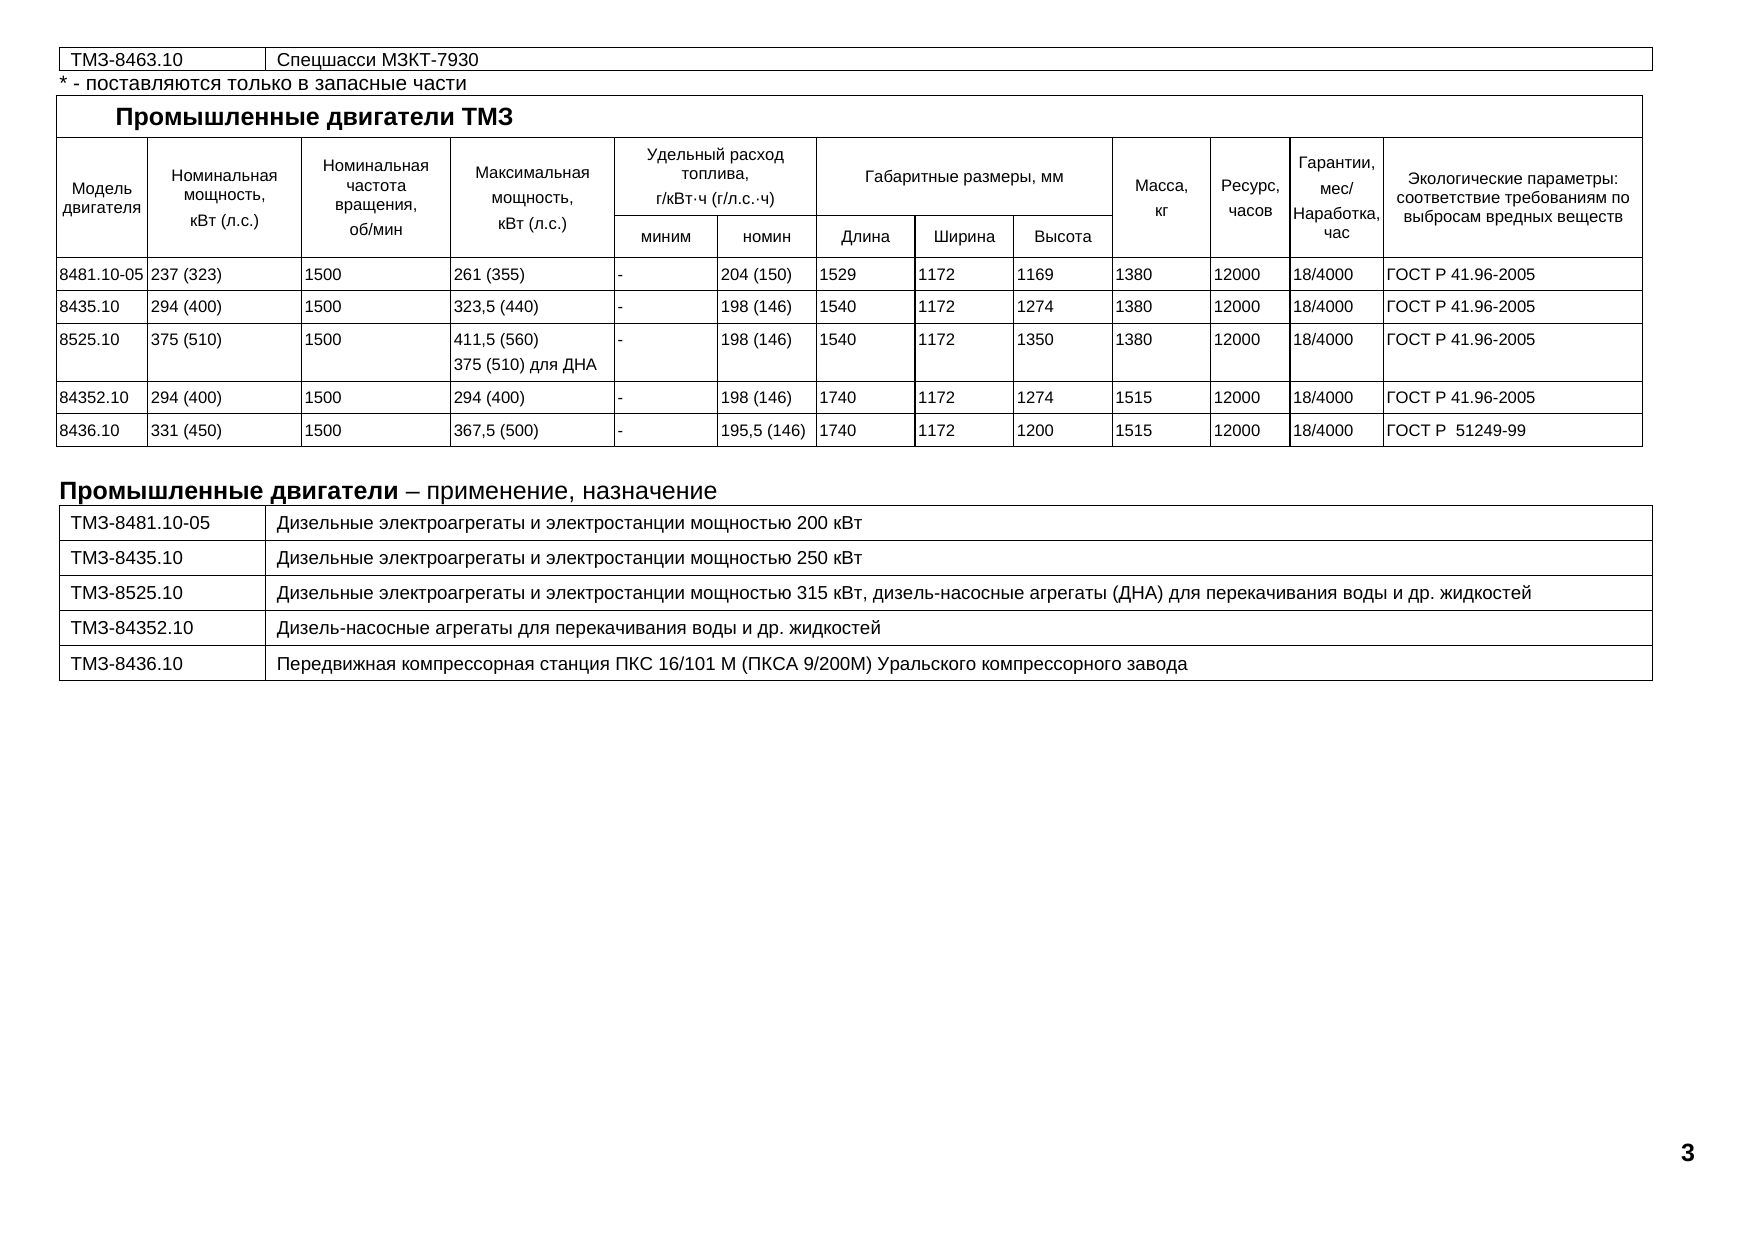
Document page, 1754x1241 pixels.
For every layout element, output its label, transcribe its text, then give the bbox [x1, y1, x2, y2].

table_cell 1200 [1014, 414, 1112, 446]
table_cell 1500 [302, 258, 450, 290]
table_cell 1350 [1014, 324, 1112, 381]
table_cell 331 (450) [148, 414, 301, 446]
table_cell 1529 [817, 258, 914, 290]
table_cell 1274 [1014, 382, 1112, 413]
table_cell - [615, 324, 717, 381]
table_cell ГОСТ Р 41.96-2005 [1384, 324, 1642, 381]
table_cell 1500 [302, 414, 450, 446]
table_cell Длина [817, 216, 914, 257]
table_cell 1172 [916, 258, 1013, 290]
table_cell 1172 [916, 324, 1013, 381]
table_cell 18/4000 [1291, 324, 1383, 381]
text * - поставляются только в запасные части [59, 71, 1695, 95]
table_cell 1500 [302, 291, 450, 322]
table_cell Дизель-насосные агрегаты для перекачивания воды и др. жидкостей [266, 611, 1652, 645]
table_cell Ширина [916, 216, 1013, 257]
table_cell Дизельные электроагрегаты и электростанции мощностью 250 кВт [266, 541, 1652, 575]
table_cell номин [718, 216, 816, 257]
table_cell ТМЗ-8435.10 [60, 541, 265, 575]
table_cell 12000 [1211, 291, 1289, 322]
table_cell - [615, 382, 717, 413]
table_cell - [615, 414, 717, 446]
table_cell - [615, 291, 717, 322]
table_cell Максимальная мощность, кВт (л.с.) [451, 138, 614, 257]
table_cell 18/4000 [1291, 291, 1383, 322]
table_cell 294 (400) [148, 382, 301, 413]
table_cell Гарантии, мес/ Наработка, час [1291, 138, 1383, 257]
table_cell 1380 [1113, 258, 1210, 290]
table_cell миним [615, 216, 717, 257]
table_cell 8436.10 [57, 414, 147, 446]
table_cell Удельный расход топлива, г/кВт·ч (г/л.с.·ч) [615, 138, 816, 214]
table_cell ТМЗ-8436.10 [60, 646, 265, 680]
table_cell Передвижная компрессорная станция ПКС 16/101 М (ПКСА 9/200М) Уральского компрессорного завода [266, 646, 1652, 680]
table_cell Дизельные электроагрегаты и электростанции мощностью 315 кВт, дизель-насосные агрегаты (ДНА) для перекачивания воды и др. жидкостей [266, 576, 1652, 610]
table_cell 12000 [1211, 414, 1289, 446]
table_cell Номинальная мощность, кВт (л.с.) [148, 138, 301, 257]
table_cell 195,5 (146) [718, 414, 816, 446]
table_cell 18/4000 [1291, 258, 1383, 290]
table_cell Модель двигателя [57, 138, 147, 257]
table_cell Ресурс, часов [1211, 138, 1289, 257]
table_cell ТМЗ-8463.10 [60, 48, 265, 70]
table_cell 1515 [1113, 382, 1210, 413]
table_cell 1380 [1113, 324, 1210, 381]
table_cell 1515 [1113, 414, 1210, 446]
table_cell 1740 [817, 382, 914, 413]
table_cell 1540 [817, 291, 914, 322]
table_cell ГОСТ Р 41.96-2005 [1384, 258, 1642, 290]
table_cell 237 (323) [148, 258, 301, 290]
table_cell 367,5 (500) [451, 414, 614, 446]
table_cell Масса, кг [1113, 138, 1210, 257]
table_cell 8435.10 [57, 291, 147, 322]
table_cell 1380 [1113, 291, 1210, 322]
table_cell ГОСТ Р 51249-99 [1384, 414, 1642, 446]
table_cell 12000 [1211, 324, 1289, 381]
table_cell ТМЗ-84352.10 [60, 611, 265, 645]
table_cell ТМЗ-8525.10 [60, 576, 265, 610]
table_cell 1172 [916, 414, 1013, 446]
table_cell 294 (400) [451, 382, 614, 413]
table_header ТМЗ-8481.10-05 [60, 506, 265, 540]
table_cell ГОСТ Р 41.96-2005 [1384, 382, 1642, 413]
table_cell 1169 [1014, 258, 1112, 290]
table_cell 198 (146) [718, 291, 816, 322]
table_cell 12000 [1211, 258, 1289, 290]
table_cell 375 (510) [148, 324, 301, 381]
table_cell 261 (355) [451, 258, 614, 290]
table_cell 1274 [1014, 291, 1112, 322]
table_cell 1540 [817, 324, 914, 381]
table_cell 198 (146) [718, 382, 816, 413]
table_cell Номинальная частота вращения, об/мин [302, 138, 450, 257]
table_cell ГОСТ Р 41.96-2005 [1384, 291, 1642, 322]
table_cell 84352.10 [57, 382, 147, 413]
table_cell 323,5 (440) [451, 291, 614, 322]
table_cell 411,5 (560) 375 (510) для ДНА [451, 324, 614, 381]
text Промышленные двигатели – применение, назначение [59, 476, 1695, 504]
table_cell 1500 [302, 382, 450, 413]
table_cell 8525.10 [57, 324, 147, 381]
table_cell 18/4000 [1291, 382, 1383, 413]
table_cell 12000 [1211, 382, 1289, 413]
table_cell - [615, 258, 717, 290]
table_cell 1172 [916, 382, 1013, 413]
table_cell Спецшасси МЗКТ-7930 [266, 48, 1652, 70]
table_cell Экологические параметры: соответствие требованиям по выбросам вредных веществ [1384, 138, 1642, 257]
table_cell Высота [1014, 216, 1112, 257]
table_cell 8481.10-05 [57, 258, 147, 290]
table_cell 18/4000 [1291, 414, 1383, 446]
table_cell 1740 [817, 414, 914, 446]
table_cell 1500 [302, 324, 450, 381]
table_cell 1172 [916, 291, 1013, 322]
table_cell 204 (150) [718, 258, 816, 290]
table_cell 294 (400) [148, 291, 301, 322]
table_header Промышленные двигатели ТМЗ [57, 96, 1642, 137]
table_cell 198 (146) [718, 324, 816, 381]
table_cell Габаритные размеры, мм [817, 138, 1112, 214]
table_header Дизельные электроагрегаты и электростанции мощностью 200 кВт [266, 506, 1652, 540]
